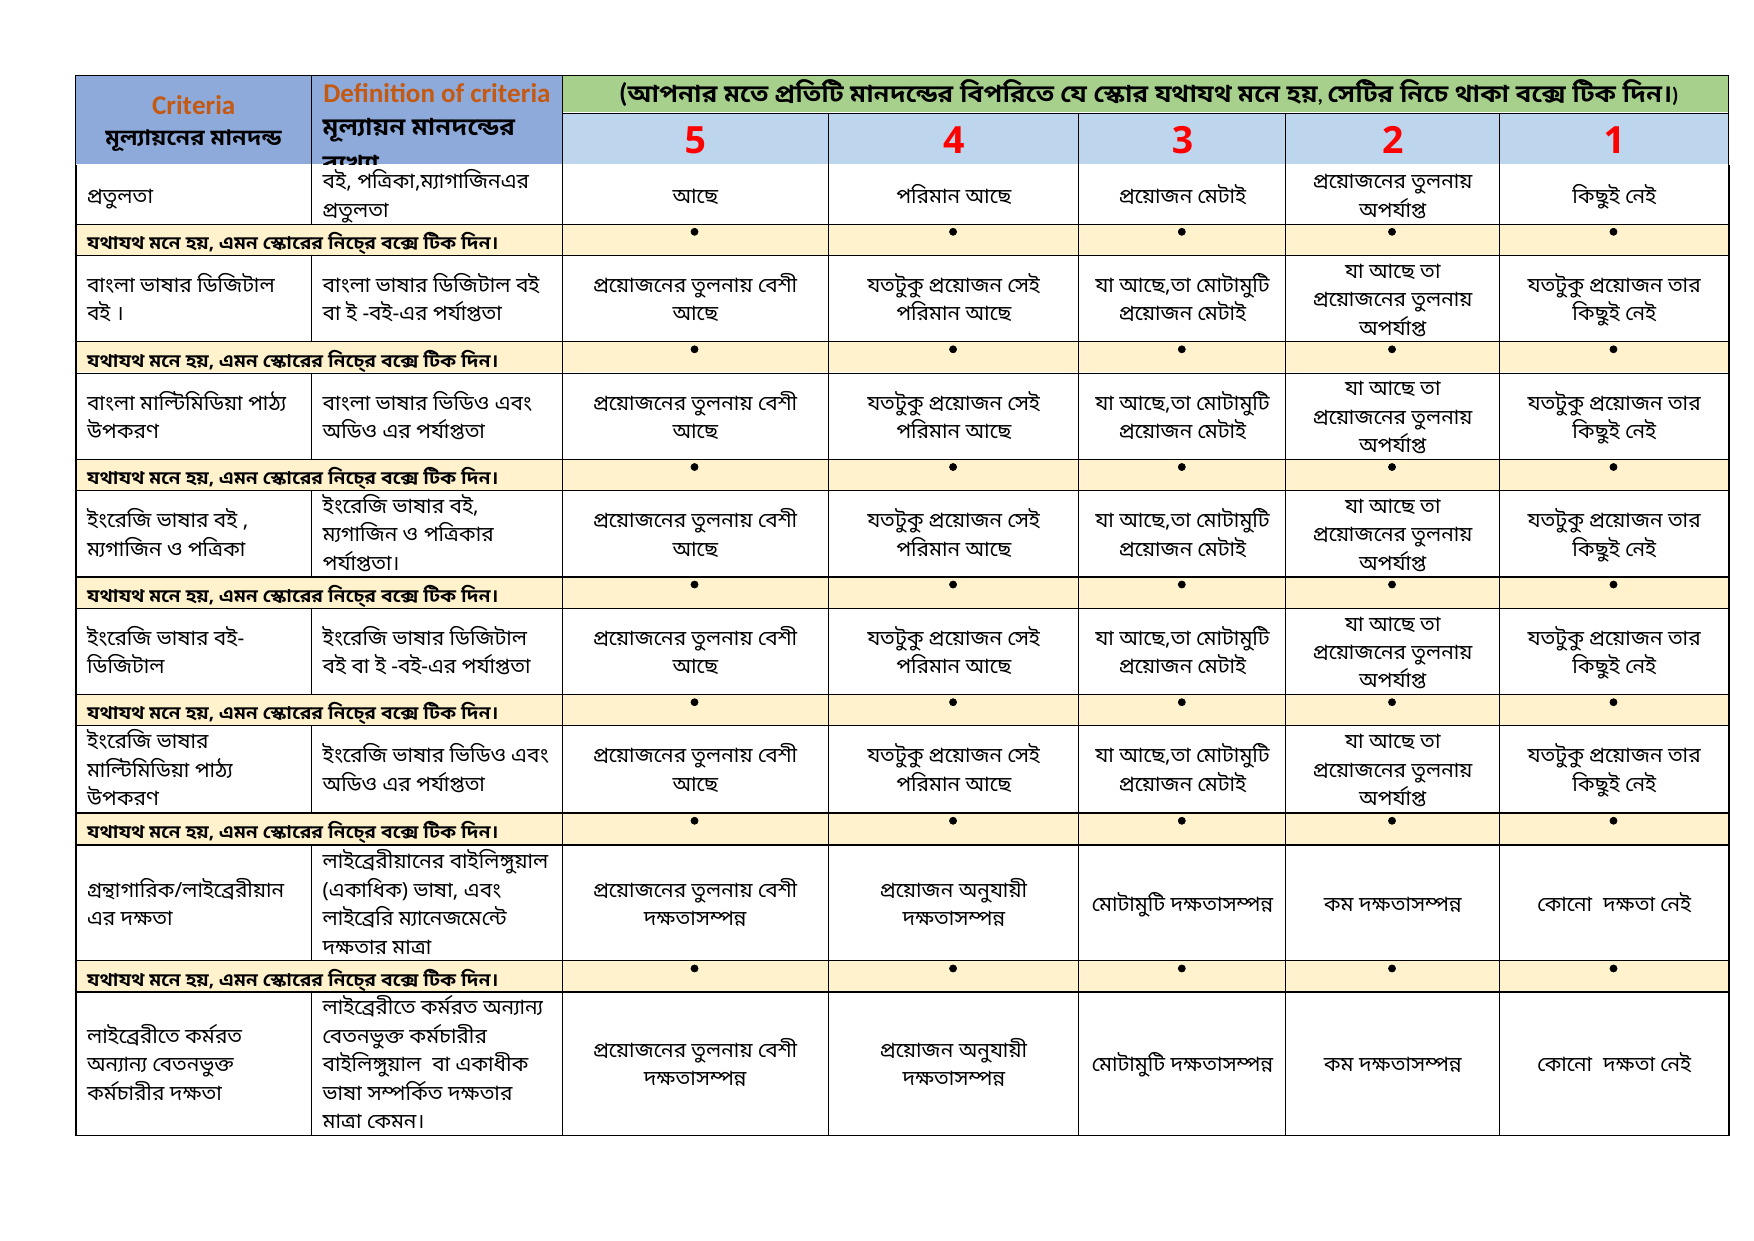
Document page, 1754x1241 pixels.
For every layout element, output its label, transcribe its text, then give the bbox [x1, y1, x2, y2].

table_cell [829, 460, 1078, 490]
table_cell প্রয়োজনের তুলনায় বেশী দক্ষতাসম্পন্ন [563, 846, 828, 960]
table_cell [563, 961, 828, 991]
table_cell [1079, 961, 1285, 991]
table_cell [1500, 342, 1728, 372]
table_cell [1286, 460, 1499, 490]
table_cell কোনো দক্ষতা নেই [1500, 846, 1728, 960]
table_cell [829, 225, 1078, 255]
table_cell যা আছে,তা মোটামুটি প্রয়োজন মেটাই [1079, 165, 1285, 223]
table_cell যা আছে,তা মোটামুটি প্রয়োজন মেটাই [1079, 609, 1285, 694]
table_cell যথাযথ মনে হয়, এমন স্কোরের নিচে্র বক্সে টিক দিন। [77, 814, 562, 844]
table_cell ইংরেজি ভাষার ডিজিটাল বই বা ই -বই-এর পর্যাপ্ততা [312, 609, 562, 694]
table_cell প্রয়োজনের তুলনায় বেশী আছে [563, 726, 828, 812]
table_cell প্রয়োজনের তুলনায় বেশী আছে [563, 165, 828, 223]
table_cell লাইব্রেরীয়ানের বাইলিঙ্গুয়াল (একাধিক) ভাষা, এবং লাইব্রেরি ম্যানেজমেন্টে দক্ষতার মাত্রা [312, 846, 562, 960]
table_cell ইংরেজি ভাষার মাল্টিমিডিয়া পাঠ্য উপকরণ [77, 726, 311, 812]
table_cell [1500, 695, 1728, 725]
table_cell মোটামুটি দক্ষতাসম্পন্ন [1079, 993, 1285, 1135]
table_cell [1286, 814, 1499, 844]
table_cell [563, 342, 828, 372]
table_cell কম দক্ষতাসম্পন্ন [1286, 846, 1499, 960]
table_cell [1286, 578, 1499, 608]
table_cell 3 [1079, 114, 1285, 164]
table_cell [829, 342, 1078, 372]
table_cell বাংলা ভাষার ভিডিও এবং অডিও এর পর্যাপ্ততা [312, 374, 562, 459]
table_header Criteria মূল্যায়নের মানদন্ড [76, 76, 311, 164]
table_cell যতটুকু প্রয়োজন তার কিছুই নেই [1500, 165, 1728, 223]
table_cell যতটুকু প্রয়োজন তার কিছুই নেই [1500, 726, 1728, 812]
table_cell [563, 460, 828, 490]
table_cell যতটুকু প্রয়োজন সেই পরিমান আছে [829, 609, 1078, 694]
table_cell যথাযথ মনে হয়, এমন স্কোরের নিচে্র বক্সে টিক দিন। [77, 695, 562, 725]
table_cell প্রয়োজনের তুলনায় বেশী আছে [563, 256, 828, 341]
table_cell প্রয়োজনের তুলনায় বেশী দক্ষতাসম্পন্ন [563, 993, 828, 1135]
table_cell [563, 695, 828, 725]
table_cell লাইব্রেরীতে কর্মরত অন্যান্য বেতনভুক্ত কর্মচারীর বাইলিঙ্গুয়াল বা একাধীক ভাষা সম্পর্কিত দক্ষতার মাত্রা কেমন। [312, 993, 562, 1135]
table_cell বাংলা বই – পত্রিকার প্রতুলতা [77, 165, 311, 223]
table_cell যতটুকু প্রয়োজন তার কিছুই নেই [1500, 609, 1728, 694]
table_cell [563, 578, 828, 608]
table_cell ইংরেজি ভাষার বই, ম্যগাজিন ও পত্রিকার পর্যাপ্ততা। [312, 491, 562, 576]
table_cell [1079, 460, 1285, 490]
table_header (আপনার মতে প্রতিটি মানদন্ডের বিপরিতে যে স্কোর যথাযথ মনে হয়, সেটির নিচে থাকা বক্সে টিক দিন।) [563, 76, 1728, 112]
table_cell যতটুকু প্রয়োজন সেই পরিমান আছে [829, 256, 1078, 341]
table_cell যথাযথ মনে হয়, এমন স্কোরের নিচে্র বক্সে টিক দিন। [77, 225, 562, 255]
table_cell [563, 814, 828, 844]
table_cell যতটুকু প্রয়োজন তার কিছুই নেই [1500, 491, 1728, 576]
table_cell [1286, 225, 1499, 255]
table_cell প্রয়োজনের তুলনায় বেশী আছে [563, 609, 828, 694]
table_cell 5 [563, 114, 828, 164]
table_cell লাইব্রেরীতে বাংলা ভাষার বই, পত্রিকা,ম্যাগাজিনএর প্রতুলতা [312, 165, 562, 223]
table_cell গ্রন্থাগারিক/লাইব্রেরীয়ান এর দক্ষতা [77, 846, 311, 960]
table_cell যতটুকু প্রয়োজন সেই পরিমান আছে [829, 726, 1078, 812]
table_cell যা আছে,তা মোটামুটি প্রয়োজন মেটাই [1079, 726, 1285, 812]
table_cell [1500, 961, 1728, 991]
table_cell 1 [1500, 114, 1728, 164]
table_cell যতটুকু প্রয়োজন সেই পরিমান আছে [829, 165, 1078, 223]
table_cell বাংলা ভাষার ডিজিটাল বই । [77, 256, 311, 341]
table_cell [829, 814, 1078, 844]
table_cell [1500, 578, 1728, 608]
table_cell মোটামুটি দক্ষতাসম্পন্ন [1079, 846, 1285, 960]
table_cell যা আছে তা প্রয়োজনের তুলনায় অপর্যাপ্ত [1286, 609, 1499, 694]
table_cell যা আছে,তা মোটামুটি প্রয়োজন মেটাই [1079, 256, 1285, 341]
table_cell [1500, 460, 1728, 490]
table_cell যা আছে তা প্রয়োজনের তুলনায় অপর্যাপ্ত [1286, 374, 1499, 459]
table_cell [1286, 961, 1499, 991]
table_cell [1079, 578, 1285, 608]
table_cell ইংরেজি ভাষার বই-ডিজিটাল [77, 609, 311, 694]
table_cell যতটুকু প্রয়োজন তার কিছুই নেই [1500, 374, 1728, 459]
table_cell যথাযথ মনে হয়, এমন স্কোরের নিচে্র বক্সে টিক দিন। [77, 961, 562, 991]
table_cell প্রয়োজনের তুলনায় বেশী আছে [563, 491, 828, 576]
table_cell [829, 961, 1078, 991]
table_cell বাংলা মাল্টিমিডিয়া পাঠ্য উপকরণ [77, 374, 311, 459]
table_cell যা আছে তা প্রয়োজনের তুলনায় অপর্যাপ্ত [1286, 726, 1499, 812]
table_cell যা আছে,তা মোটামুটি প্রয়োজন মেটাই [1079, 374, 1285, 459]
table_cell [1079, 225, 1285, 255]
table_cell যথাযথ মনে হয়, এমন স্কোরের নিচে্র বক্সে টিক দিন। [77, 578, 562, 608]
table_cell লাইব্রেরীতে কর্মরত অন্যান্য বেতনভুক্ত কর্মচারীর দক্ষতা [77, 993, 311, 1135]
table_cell যা আছে তা প্রয়োজনের তুলনায় অপর্যাপ্ত [1286, 491, 1499, 576]
table_cell [563, 225, 828, 255]
table_cell [829, 578, 1078, 608]
table_cell [1079, 814, 1285, 844]
table_header Definition of criteria মূল্যায়ন মানদন্ডের ব্যখ্যা [312, 76, 562, 164]
table_cell কোনো দক্ষতা নেই [1500, 993, 1728, 1135]
table_cell যা আছে,তা মোটামুটি প্রয়োজন মেটাই [1079, 491, 1285, 576]
table_cell [1286, 695, 1499, 725]
table_cell 4 [829, 114, 1078, 164]
table_cell যতটুকু প্রয়োজন সেই পরিমান আছে [829, 491, 1078, 576]
table_cell [1079, 695, 1285, 725]
table_cell যা আছে তা প্রয়োজনের তুলনায় অপর্যাপ্ত [1286, 256, 1499, 341]
table_cell কম দক্ষতাসম্পন্ন [1286, 993, 1499, 1135]
table_cell যথাযথ মনে হয়, এমন স্কোরের নিচে্র বক্সে টিক দিন। [77, 460, 562, 490]
table_cell 2 [1286, 114, 1499, 164]
table_cell বাংলা ভাষার ডিজিটাল বই বা ই -বই-এর পর্যাপ্ততা [312, 256, 562, 341]
table_cell [829, 695, 1078, 725]
table_cell ইংরেজি ভাষার বই , ম্যগাজিন ও পত্রিকা [77, 491, 311, 576]
table_cell [1079, 342, 1285, 372]
table_cell যথাযথ মনে হয়, এমন স্কোরের নিচে্র বক্সে টিক দিন। [77, 342, 562, 372]
table_cell [1286, 342, 1499, 372]
table_cell প্রয়োজন অনুযায়ী দক্ষতাসম্পন্ন [829, 993, 1078, 1135]
table_cell ইংরেজি ভাষার ভিডিও এবং অডিও এর পর্যাপ্ততা [312, 726, 562, 812]
table_cell যতটুকু প্রয়োজন সেই পরিমান আছে [829, 374, 1078, 459]
table_cell যা আছে তা প্রয়োজনের তুলনায় অপর্যাপ্ত [1286, 165, 1499, 223]
table_cell প্রয়োজনের তুলনায় বেশী আছে [563, 374, 828, 459]
table_cell যতটুকু প্রয়োজন তার কিছুই নেই [1500, 256, 1728, 341]
table_cell প্রয়োজন অনুযায়ী দক্ষতাসম্পন্ন [829, 846, 1078, 960]
table_cell [1500, 225, 1728, 255]
table_cell [1500, 814, 1728, 844]
